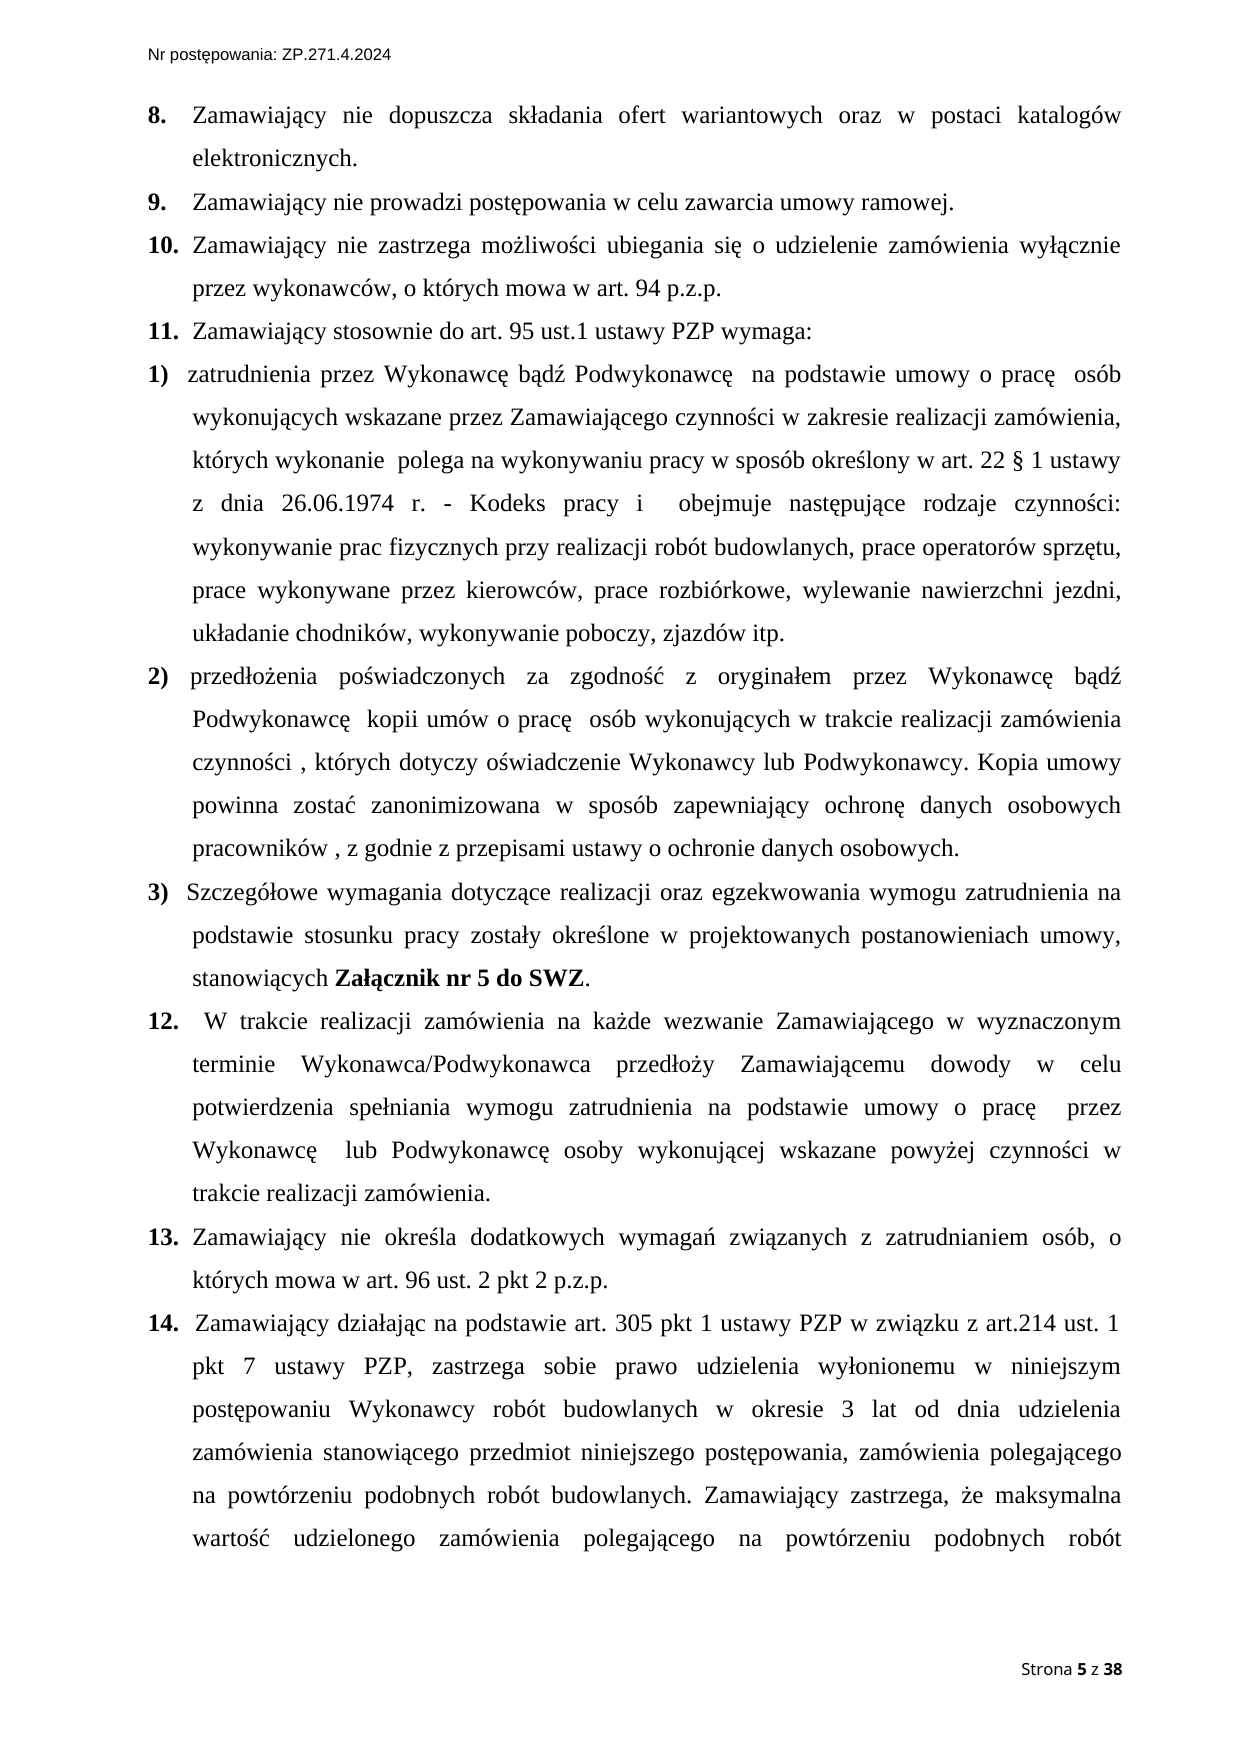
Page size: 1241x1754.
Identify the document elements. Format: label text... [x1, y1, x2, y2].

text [148, 1308, 1122, 1552]
text 11. Zamawiający stosownie do art. 95 ust.1 ustawy PZP wymaga: [148, 316, 1122, 345]
text 3) Szczegółowe wymagania dotyczące realizacji oraz egzekwowania wymogu zatrudnienia na podstawie stosunku pracy zostały określone w projektowanych postanowieniach umowy, stanowiących Załącznik nr 5 do SWZ. [148, 877, 1122, 992]
text 13. Zamawiający nie określa dodatkowych wymagań związanych z zatrudnianiem osób, o których mowa w art. 96 ust. 2 pkt 2 p.z.p. [148, 1222, 1122, 1293]
text 9. Zamawiający nie prowadzi postępowania w celu zawarcia umowy ramowej. [148, 187, 1122, 215]
text 10. Zamawiający nie zastrzega możliwości ubiegania się o udzielenie zamówienia wyłącznie przez wykonawców, o których mowa w art. 94 p.z.p. [148, 230, 1122, 302]
text 8. Zamawiający nie dopuszcza składania ofert wariantowych oraz w postaci katalogów elektronicznych. [148, 100, 1122, 172]
text 1) zatrudnienia przez Wykonawcę bądź Podwykonawcę na podstawie umowy o pracę osób wykonujących wskazane przez Zamawiającego czynności w zakresie realizacji zamówienia, których wykonanie polega na wykonywaniu pracy w sposób określony w art. 22 § 1 ustawy z dnia 26.06.1974 r. - Kodeks pracy i obejmuje następujące rodzaje czynności: wykonywanie prac fizycznych przy realizacji robót budowlanych, prace operatorów sprzętu, prace wykonywane przez kierowców, prace rozbiórkowe, wylewanie nawierzchni jezdni, układanie chodników, wykonywanie poboczy, zjazdów itp. [148, 359, 1122, 647]
text 2) przedłożenia poświadczonych za zgodność z oryginałem przez Wykonawcę bądź Podwykonawcę kopii umów o pracę osób wykonujących w trakcie realizacji zamówienia czynności , których dotyczy oświadczenie Wykonawcy lub Podwykonawcy. Kopia umowy powinna zostać zanonimizowana w sposób zapewniający ochronę danych osobowych pracowników , z godnie z przepisami ustawy o ochronie danych osobowych. [148, 661, 1122, 862]
text 12. W trakcie realizacji zamówienia na każde wezwanie Zamawiającego w wyznaczonym terminie Wykonawca/Podwykonawca przedłoży Zamawiającemu dowody w celu potwierdzenia spełniania wymogu zatrudnienia na podstawie umowy o pracę przez Wykonawcę lub Podwykonawcę osoby wykonującej wskazane powyżej czynności w trakcie realizacji zamówienia. [148, 1006, 1122, 1207]
